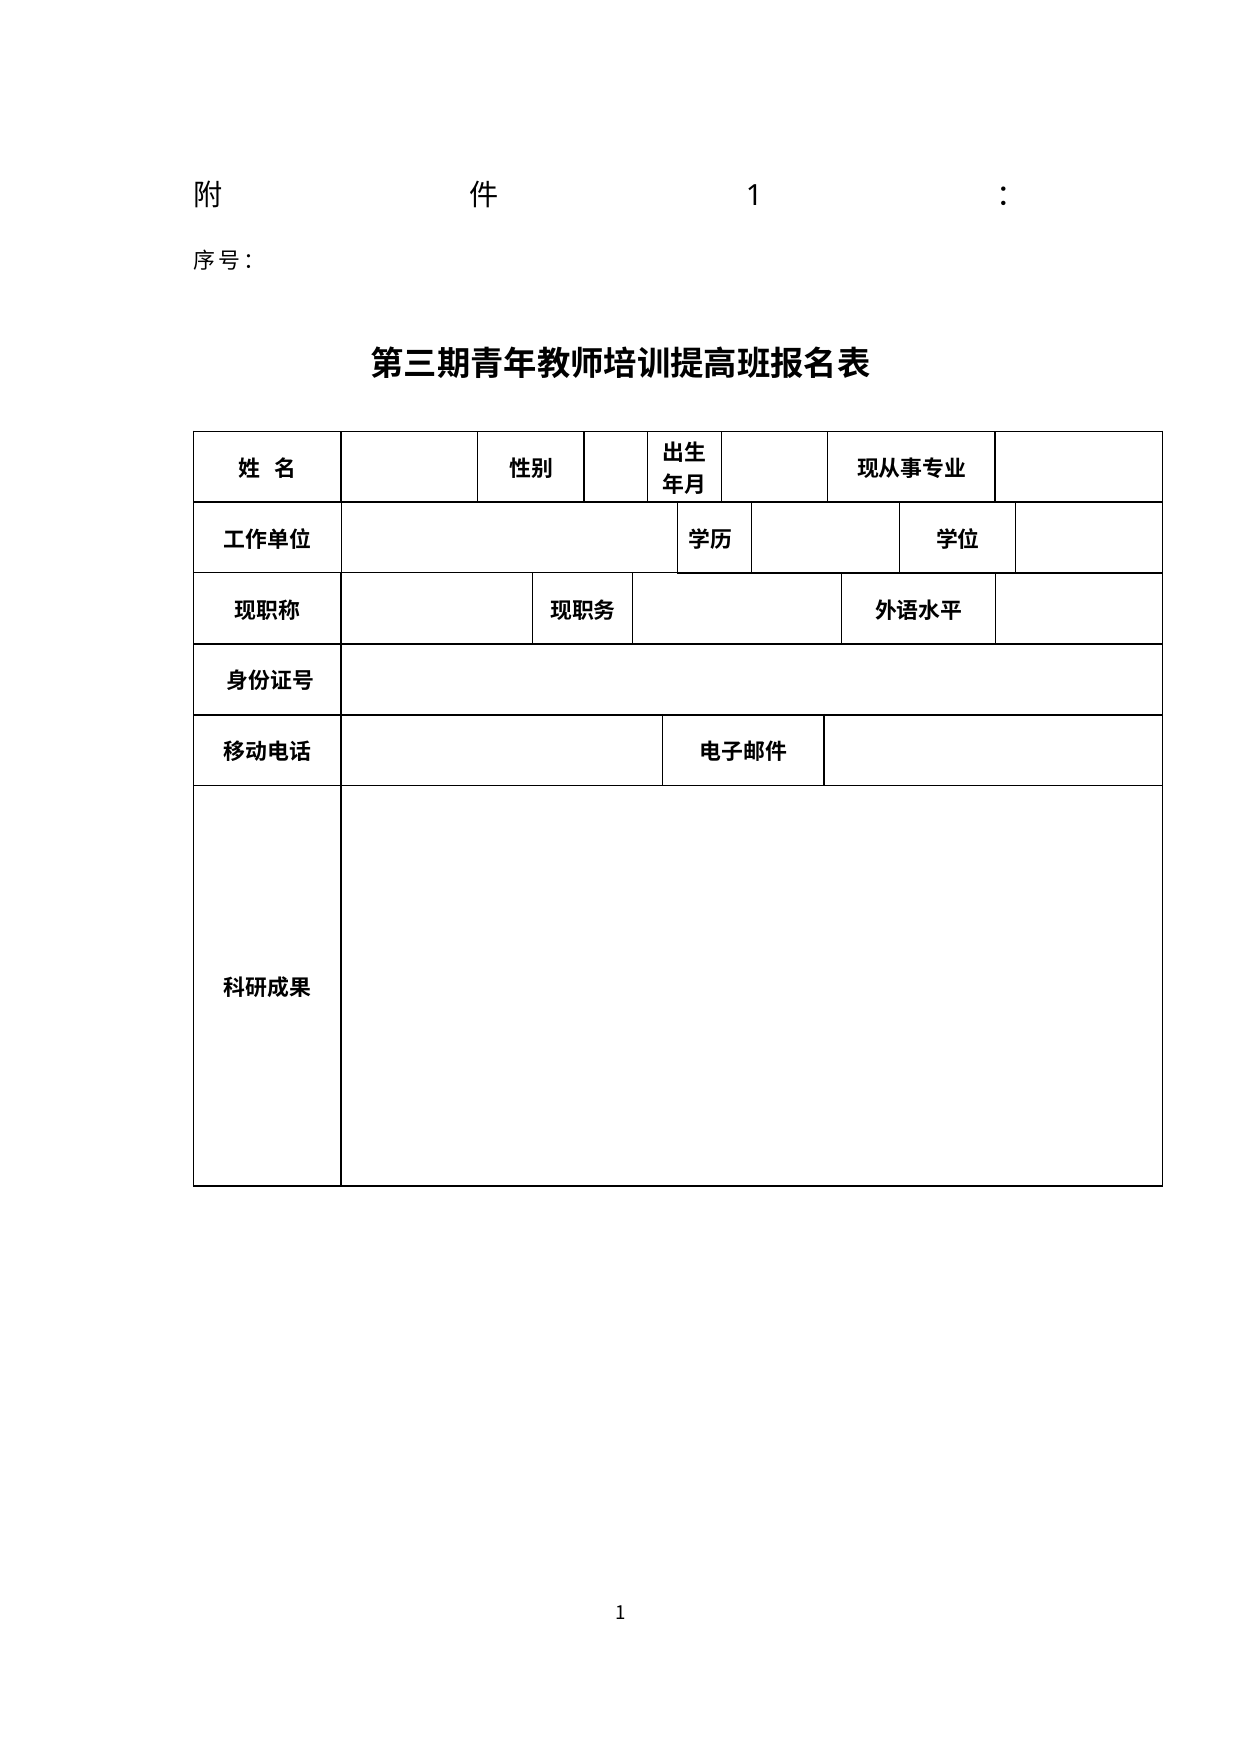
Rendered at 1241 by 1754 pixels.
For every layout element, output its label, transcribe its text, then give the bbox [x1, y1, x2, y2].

table_cell 学位 [900, 503, 1015, 572]
table_header [996, 432, 1162, 501]
table_cell [752, 503, 899, 572]
table_cell [342, 786, 1162, 1185]
table_header 性别 [478, 432, 583, 501]
table_cell 电子邮件 [663, 716, 823, 785]
table_cell [1016, 503, 1162, 572]
table_header [722, 432, 827, 501]
table_cell [825, 716, 1162, 785]
table_cell [996, 574, 1162, 643]
table_cell 外语水平 [842, 574, 995, 643]
table_cell 移动电话 [194, 716, 340, 785]
table_cell 工作单位 [194, 503, 341, 572]
table_cell 身份证号 [194, 645, 340, 714]
table_cell 现职务 [533, 573, 632, 643]
table_cell [342, 645, 1162, 714]
table_cell [633, 573, 841, 643]
table_cell 科研成果 [194, 786, 340, 1185]
table_header 现从事专业 [828, 432, 994, 501]
table_header 姓 名 [194, 432, 340, 501]
text 附件1： 序号： [193, 159, 1047, 276]
table_header [342, 432, 477, 501]
table_cell [342, 503, 677, 572]
table_header [585, 432, 647, 501]
table_header 出生年月 [648, 432, 721, 501]
table_cell [342, 716, 662, 785]
table_cell [342, 573, 532, 643]
table_cell 学历 [678, 503, 751, 572]
table_cell 现职称 [194, 573, 340, 643]
text 第三期青年教师培训提高班报名表 [193, 337, 1047, 385]
